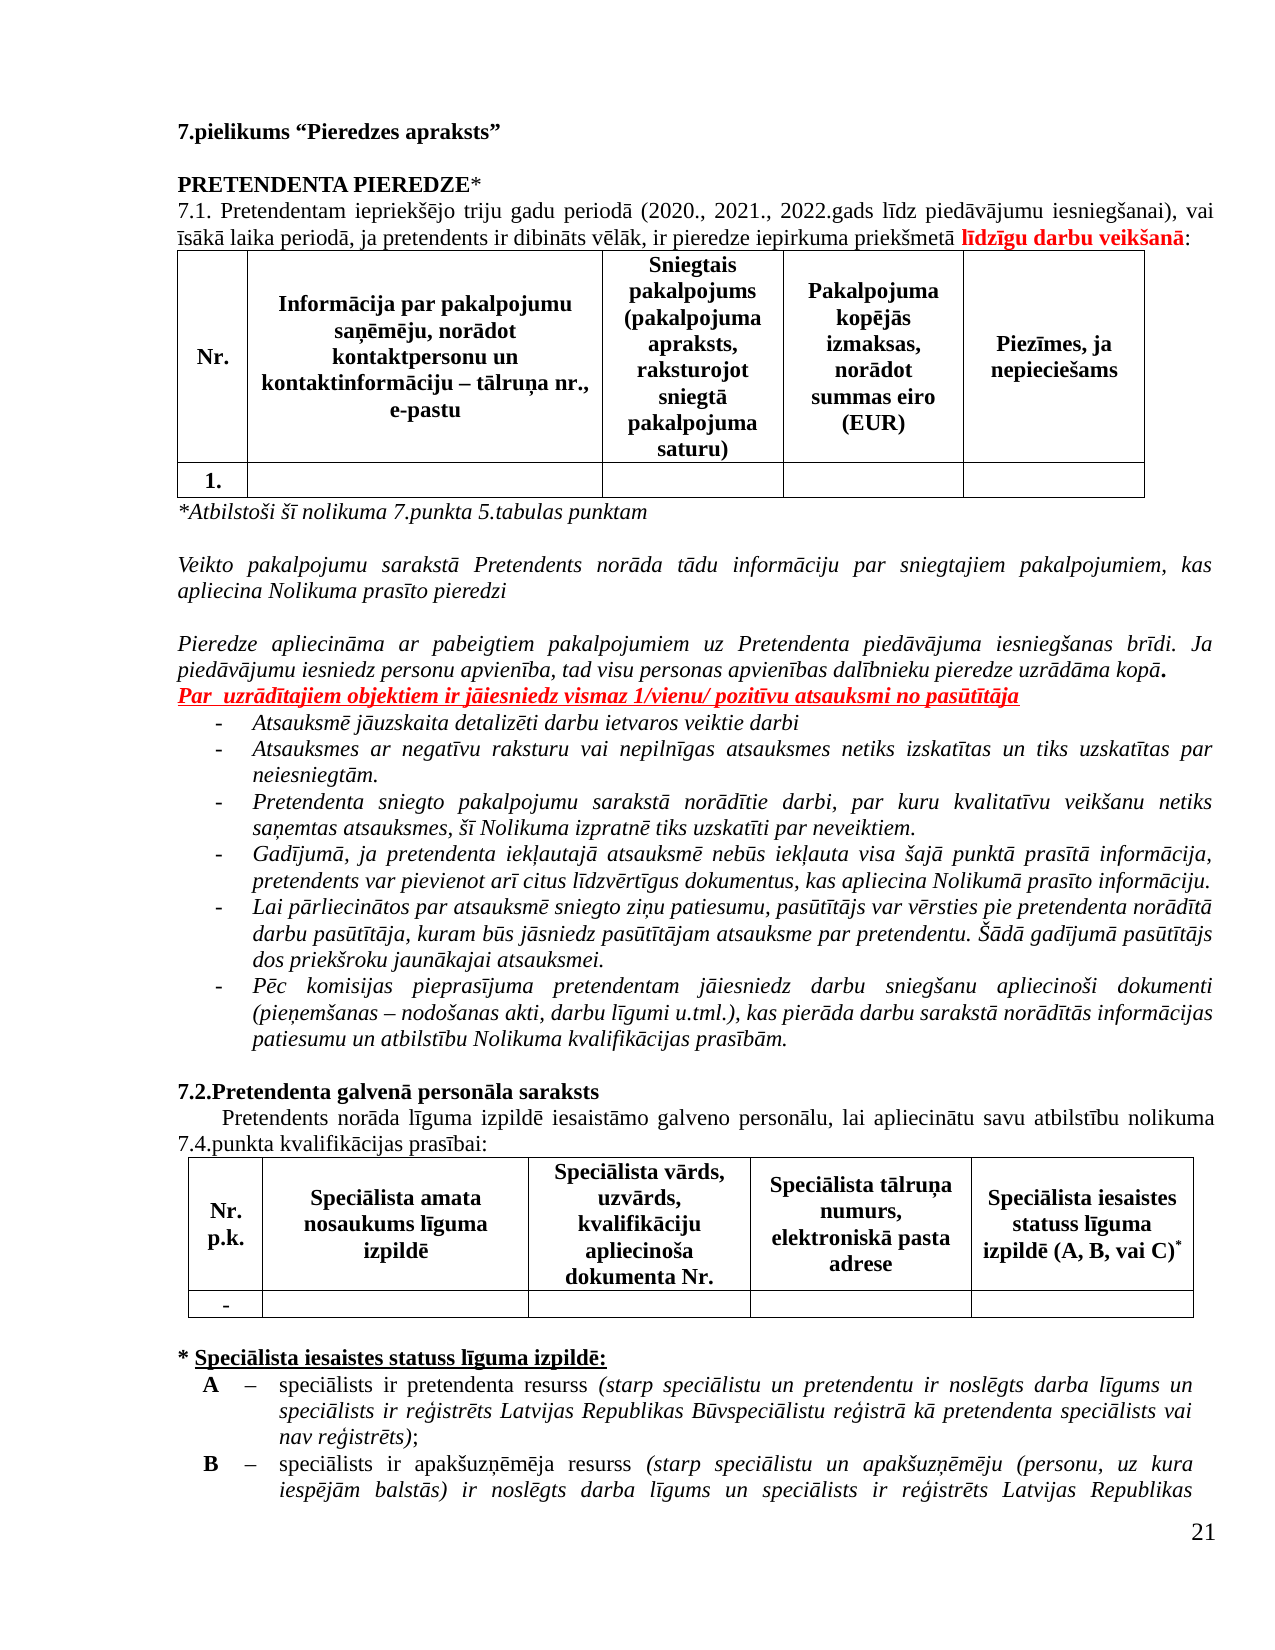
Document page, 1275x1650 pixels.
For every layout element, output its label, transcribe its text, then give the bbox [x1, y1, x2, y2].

table_cell [603, 463, 783, 497]
table_header – [233, 1371, 268, 1450]
table_cell - [189, 1291, 262, 1317]
table_header speciālists ir pretendenta resurss (starp speciālistu un pretendentu ir noslēgts darba līgums un speciālists ir reģistrēts Latvijas Republikas Būvspeciālistu reģistrā kā pretendenta speciālists vai nav reģistrēts); [268, 1371, 1207, 1450]
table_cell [268, 1450, 1207, 1502]
table_cell [964, 463, 1144, 497]
table_header Piezīmes, ja nepieciešams [964, 251, 1144, 462]
text *Atbilstoši šī nolikuma 7.punkta 5.tabulas punktam [177, 498, 1216, 524]
table_cell [248, 463, 602, 497]
table_cell – [233, 1450, 268, 1502]
text Pieredze apliecināma ar pabeigtiem pakalpojumiem uz Pretendenta piedāvājuma iesniegšanas brīdi. Ja piedāvājumu iesniedz personu apvienība, tad visu personas apvienības dalībnieku pieredze uzrādāma kopā. [177, 630, 1216, 682]
table_header Informācija par pakalpojumu saņēmēju, norādot kontaktpersonu un kontaktinformāciju – tālruņa nr., e-pastu [248, 251, 602, 462]
table_header Speciālista vārds, uzvārds, kvalifikāciju apliecinoša dokumenta Nr. [529, 1158, 750, 1289]
table_cell 1. [178, 463, 247, 497]
table_header Pakalpojuma kopējās izmaksas, norādot summas eiro (EUR) [784, 251, 963, 462]
text * Speciālista iesaistes statuss līguma izpildē: [177, 1344, 1216, 1371]
table_header A [189, 1371, 233, 1450]
text Veikto pakalpojumu sarakstā Pretendents norāda tādu informāciju par sniegtajiem pakalpojumiem, kas apliecina Nolikuma prasīto pieredzi [177, 551, 1216, 603]
text PRETENDENTA PIEREDZE* [177, 171, 1216, 197]
list Pretendenta sniegto pakalpojumu sarakstā norādītie darbi, par kuru kvalitatīvu veikšanu netiks saņemtas atsauksmes, šī Nolikuma izpratnē tiks uzskatīti par neveiktiem. [215, 788, 1216, 841]
list Atsauksmē jāuzskaita detalizēti darbu ietvaros veiktie darbi [215, 709, 1216, 735]
table_header Speciālista tālruņa numurs, elektroniskā pasta adrese [751, 1158, 971, 1289]
text 7.1. Pretendentam iepriekšējo triju gadu periodā (2020., 2021., 2022.gads līdz piedāvājumu iesniegšanai), vai īsākā laika periodā, ja pretendents ir dibināts vēlāk, ir pieredze iepirkuma priekšmetā līdzīgu darbu veikšanā: [177, 197, 1216, 250]
list Pēc komisijas pieprasījuma pretendentam jāiesniedz darbu sniegšanu apliecinoši dokumenti (pieņemšanas – nodošanas akti, darbu līgumi u.tml.), kas pierāda darbu sarakstā norādītās informācijas patiesumu un atbilstību Nolikuma kvalifikācijas prasībām. [215, 972, 1216, 1051]
list Gadījumā, ja pretendenta iekļautajā atsauksmē nebūs iekļauta visa šajā punktā prasītā informācija, pretendents var pievienot arī citus līdzvērtīgus dokumentus, kas apliecina Nolikumā prasīto informāciju. [215, 841, 1216, 893]
text 7.2.Pretendenta galvenā personāla saraksts [177, 1078, 1216, 1104]
list Atsauksmes ar negatīvu raksturu vai nepilnīgas atsauksmes netiks izskatītas un tiks uzskatītas par neiesniegtām. [215, 735, 1216, 788]
table_cell [263, 1291, 528, 1317]
table_header Sniegtais pakalpojums (pakalpojuma apraksts, raksturojot sniegtā pakalpojuma saturu) [603, 251, 783, 462]
table_header Speciālista iesaistes statuss līguma izpildē (A, B, vai C)* [972, 1158, 1193, 1289]
table_cell [529, 1291, 750, 1317]
table_header Nr. p.k. [189, 1158, 262, 1289]
table_cell [751, 1291, 971, 1317]
text Par uzrādītajiem objektiem ir jāiesniedz vismaz 1/vienu/ pozitīvu atsauksmi no pasūtītāja [177, 682, 1216, 709]
table_header Speciālista amata nosaukums līguma izpildē [263, 1158, 528, 1289]
table_cell [972, 1291, 1193, 1317]
text Pretendents norāda līguma izpildē iesaistāmo galveno personālu, lai apliecinātu savu atbilstību nolikuma 7.4.punkta kvalifikācijas prasībai: [177, 1104, 1216, 1157]
text 7.pielikums “Pieredzes apraksts” [177, 118, 1216, 144]
list Lai pārliecinātos par atsauksmē sniegto ziņu patiesumu, pasūtītājs var vērsties pie pretendenta norādītā darbu pasūtītāja, kuram būs jāsniedz pasūtītājam atsauksme par pretendentu. Šādā gadījumā pasūtītājs dos priekšroku jaunākajai atsauksmei. [215, 893, 1216, 972]
table_cell B [189, 1450, 233, 1502]
table_header Nr. [178, 251, 247, 462]
table_cell [784, 463, 963, 497]
